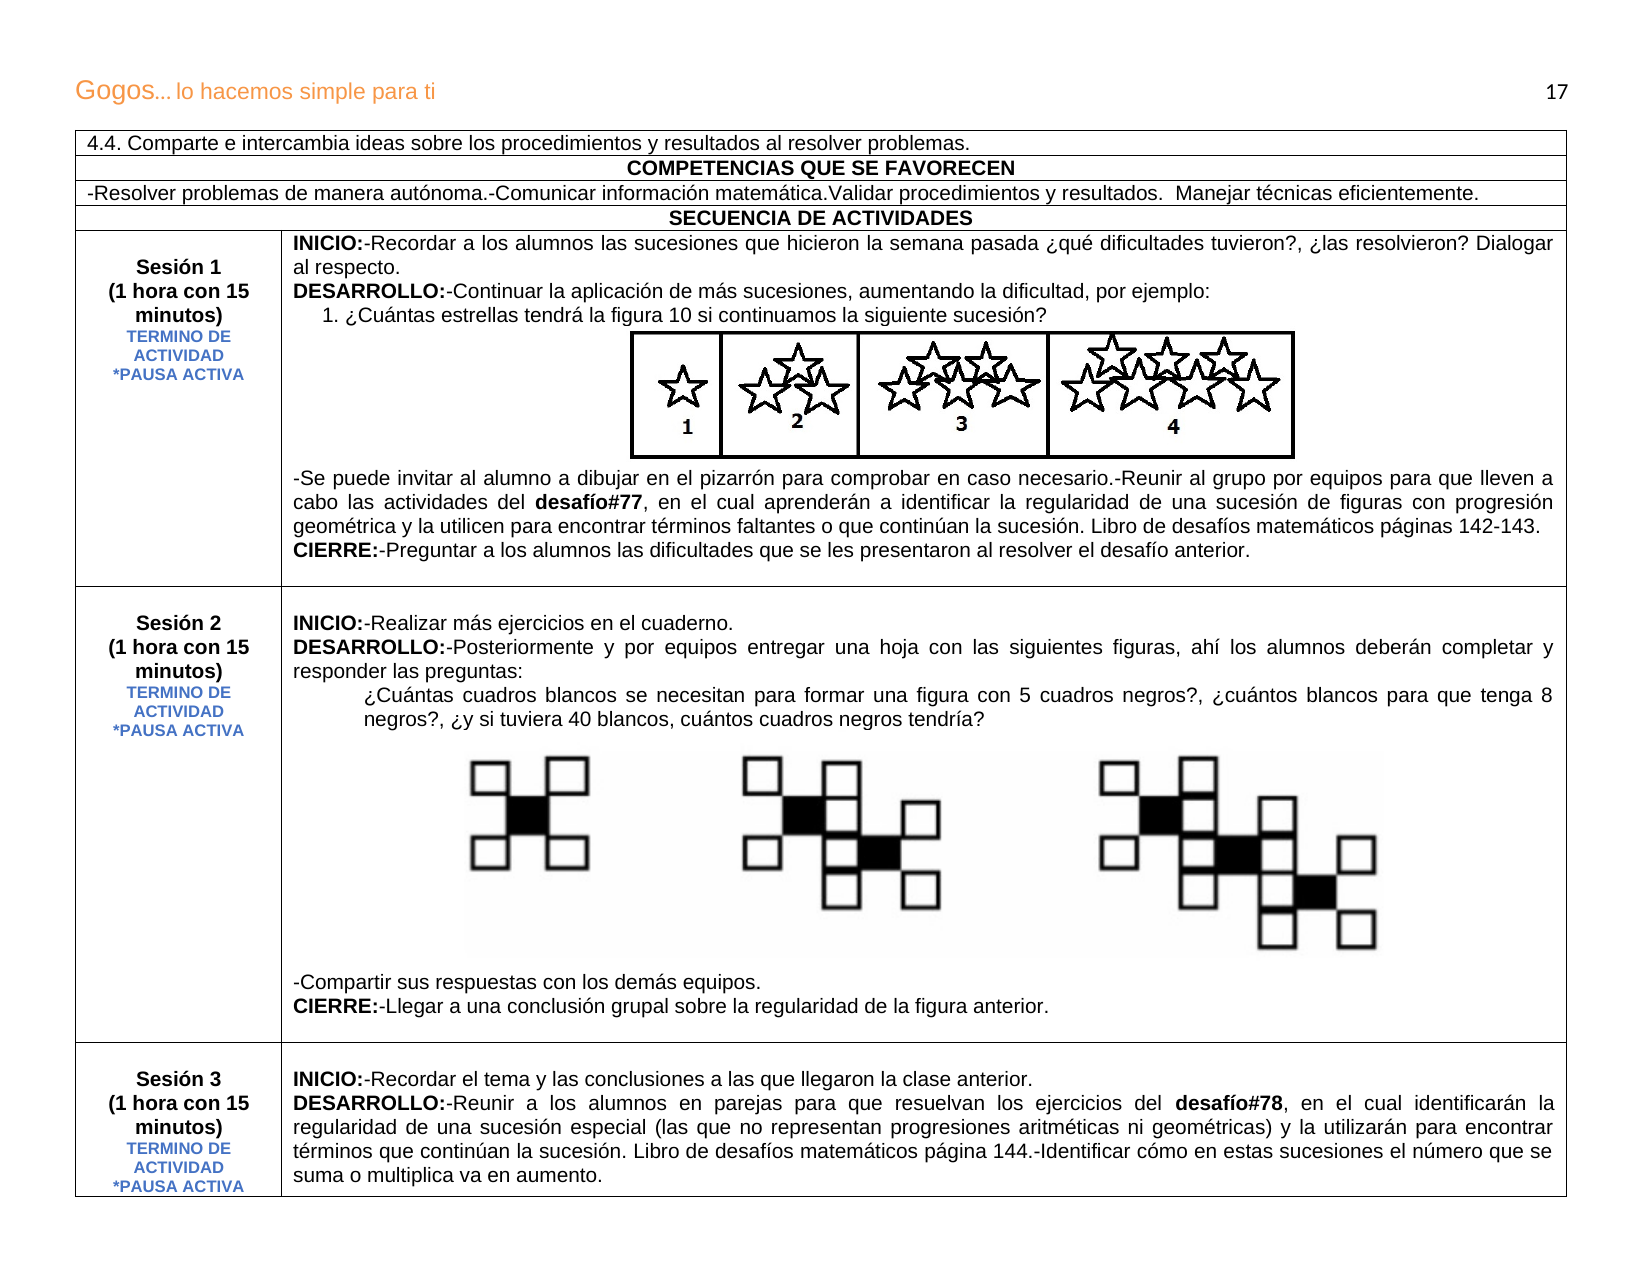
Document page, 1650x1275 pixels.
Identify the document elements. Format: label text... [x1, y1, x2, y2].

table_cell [282, 1043, 1566, 1196]
table_cell INICIO:-Recordar a los alumnos las sucesiones que hicieron la semana pasada ¿qué dificultades tuvieron?, ¿las resolvieron? Dialogar al respecto. DESARROLLO:-Continuar la aplicación de más sucesiones, aumentando la dificultad, por ejemplo: 1. ¿Cuántas estrellas tendrá la figura 10 si continuamos la siguiente sucesión? -Se puede invitar al alumno a dibujar en el pizarrón para comprobar en caso necesario.-Reunir al grupo por equipos para que lleven a cabo las actividades del desafío#77, en el cual aprenderán a identificar la regularidad de una sucesión de figuras con progresión geométrica y la utilicen para encontrar términos faltantes o que continúan la sucesión. Libro de desafíos matemáticos páginas 142-143. CIERRE:-Preguntar a los alumnos las dificultades que se les presentaron al resolver el desafío anterior. [282, 231, 1566, 586]
picture [624, 326, 1299, 462]
table_cell COMPETENCIAS QUE SE FAVORECEN [76, 156, 1566, 180]
table_cell Sesión 1 (1 hora con 15 minutos) TERMINO DE ACTIVIDAD *PAUSA ACTIVA [76, 231, 281, 586]
table_cell INICIO:-Realizar más ejercicios en el cuaderno. DESARROLLO:-Posteriormente y por equipos entregar una hoja con las siguientes figuras, ahí los alumnos deberán completar y responder las preguntas: ¿Cuántas cuadros blancos se necesitan para formar una figura con 5 cuadros negros?, ¿cuántos blancos para que tenga 8 negros?, ¿y si tuviera 40 blancos, cuántos cuadros negros tendría? -Compartir sus respuestas con los demás equipos. CIERRE:-Llegar a una conclusión grupal sobre la regularidad de la figura anterior. [282, 587, 1566, 1042]
table_cell SECUENCIA DE ACTIVIDADES [76, 206, 1566, 230]
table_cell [76, 131, 1566, 155]
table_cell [76, 1043, 281, 1196]
picture [452, 730, 1396, 970]
table_cell -Resolver problemas de manera autónoma.-Comunicar información matemática.Validar procedimientos y resultados. Manejar técnicas eficientemente. [76, 181, 1566, 205]
table_cell Sesión 2 (1 hora con 15 minutos) TERMINO DE ACTIVIDAD *PAUSA ACTIVA [76, 587, 281, 1042]
